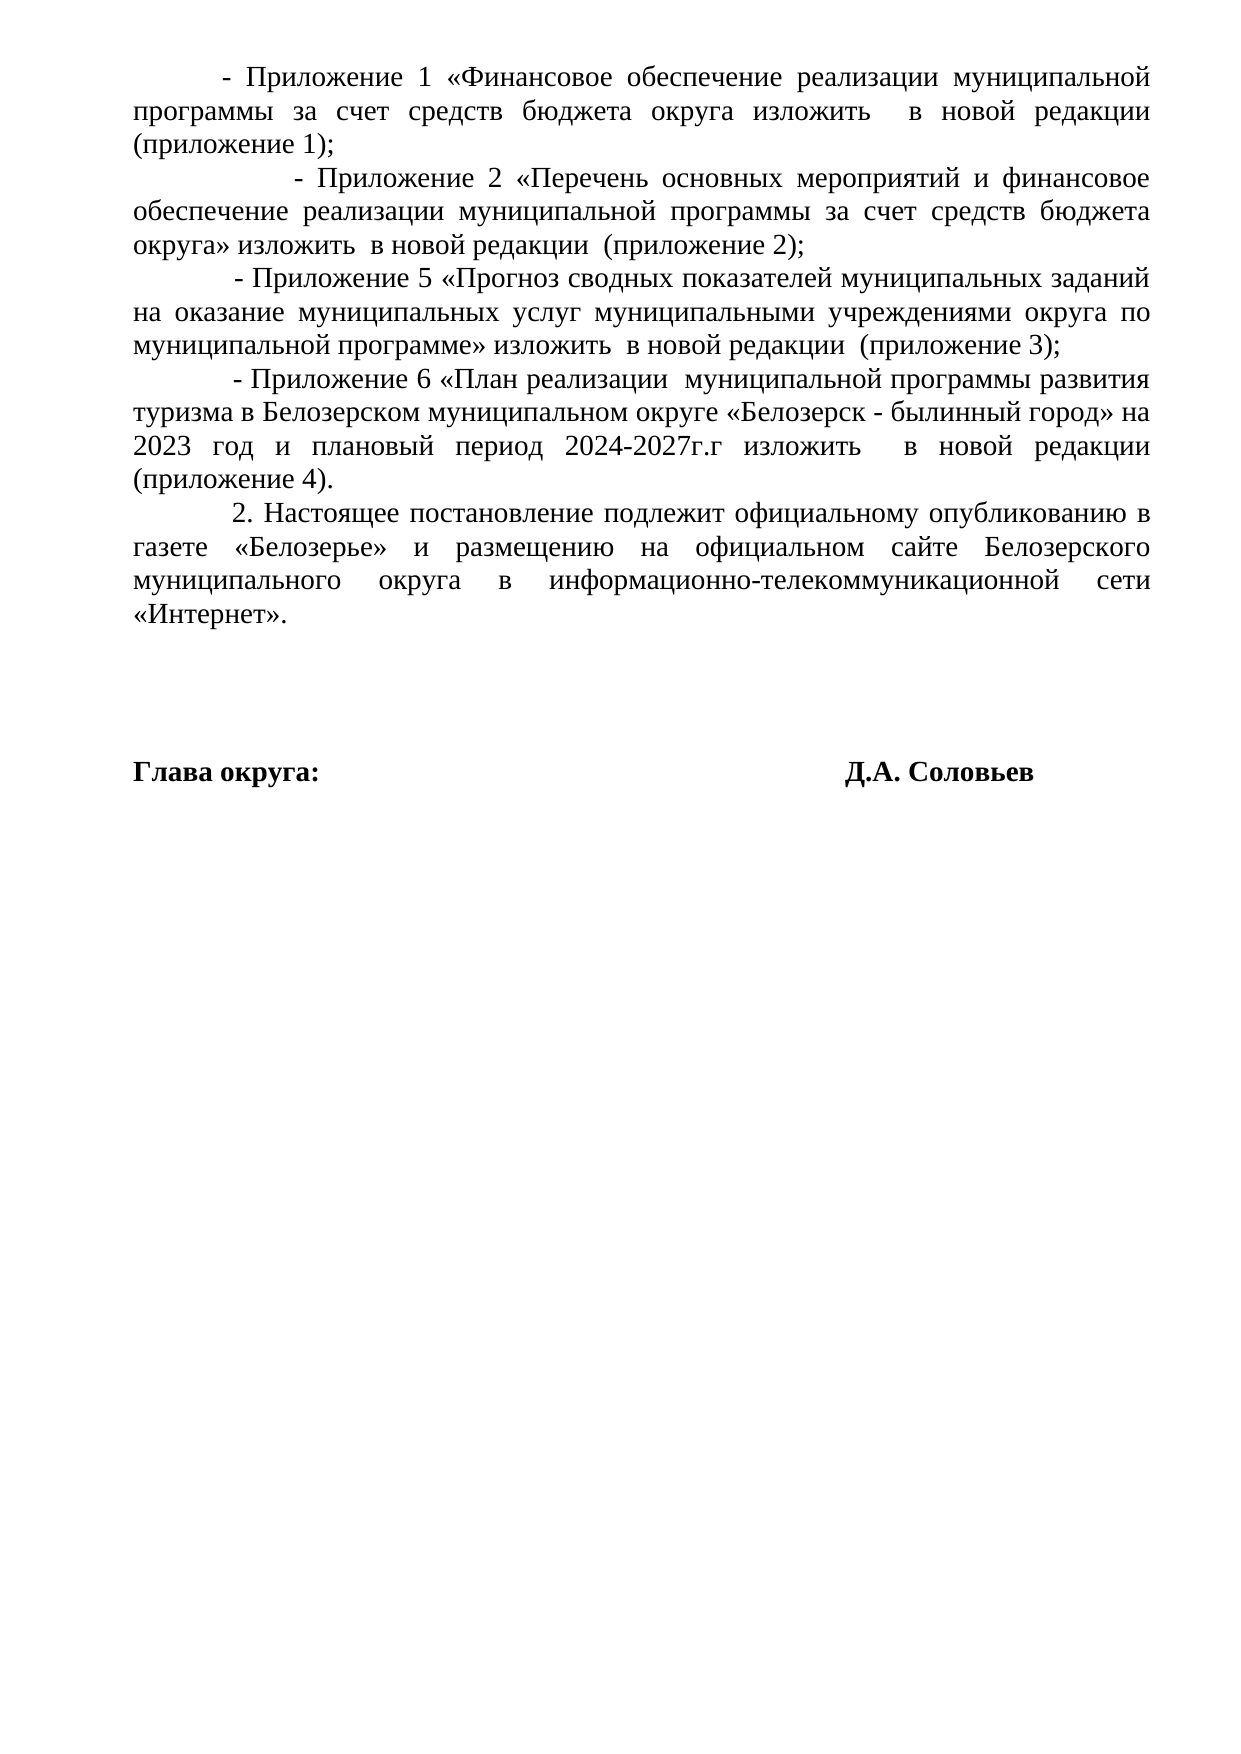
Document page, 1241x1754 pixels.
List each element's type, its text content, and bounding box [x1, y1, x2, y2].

text - Приложение 5 «Прогноз сводных показателей муниципальных заданий на оказание муниципальных услуг муниципальными учреждениями округа по муниципальной программе» изложить в новой редакции (приложение 3); [133, 260, 1152, 361]
text - Приложение 2 «Перечень основных мероприятий и финансовое обеспечение реализации муниципальной программы за счет средств бюджета округа» изложить в новой редакции (приложение 2); [133, 160, 1152, 260]
text 2. Настоящее постановление подлежит официальному опубликованию в газете «Белозерье» и размещению на официальном сайте Белозерского муниципального округа в информационно-телекоммуникационной сети «Интернет». [133, 495, 1152, 629]
text - Приложение 6 «План реализации муниципальной программы развития туризма в Белозерском муниципальном округе «Белозерск - былинный город» на 2023 год и плановый период 2024-2027г.г изложить в новой редакции (приложение 4). [133, 361, 1152, 495]
text Глава округа: Д.А. Соловьев [133, 754, 1152, 787]
text - Приложение 1 «Финансовое обеспечение реализации муниципальной программы за счет средств бюджета округа изложить в новой редакции (приложение 1); [133, 59, 1152, 160]
